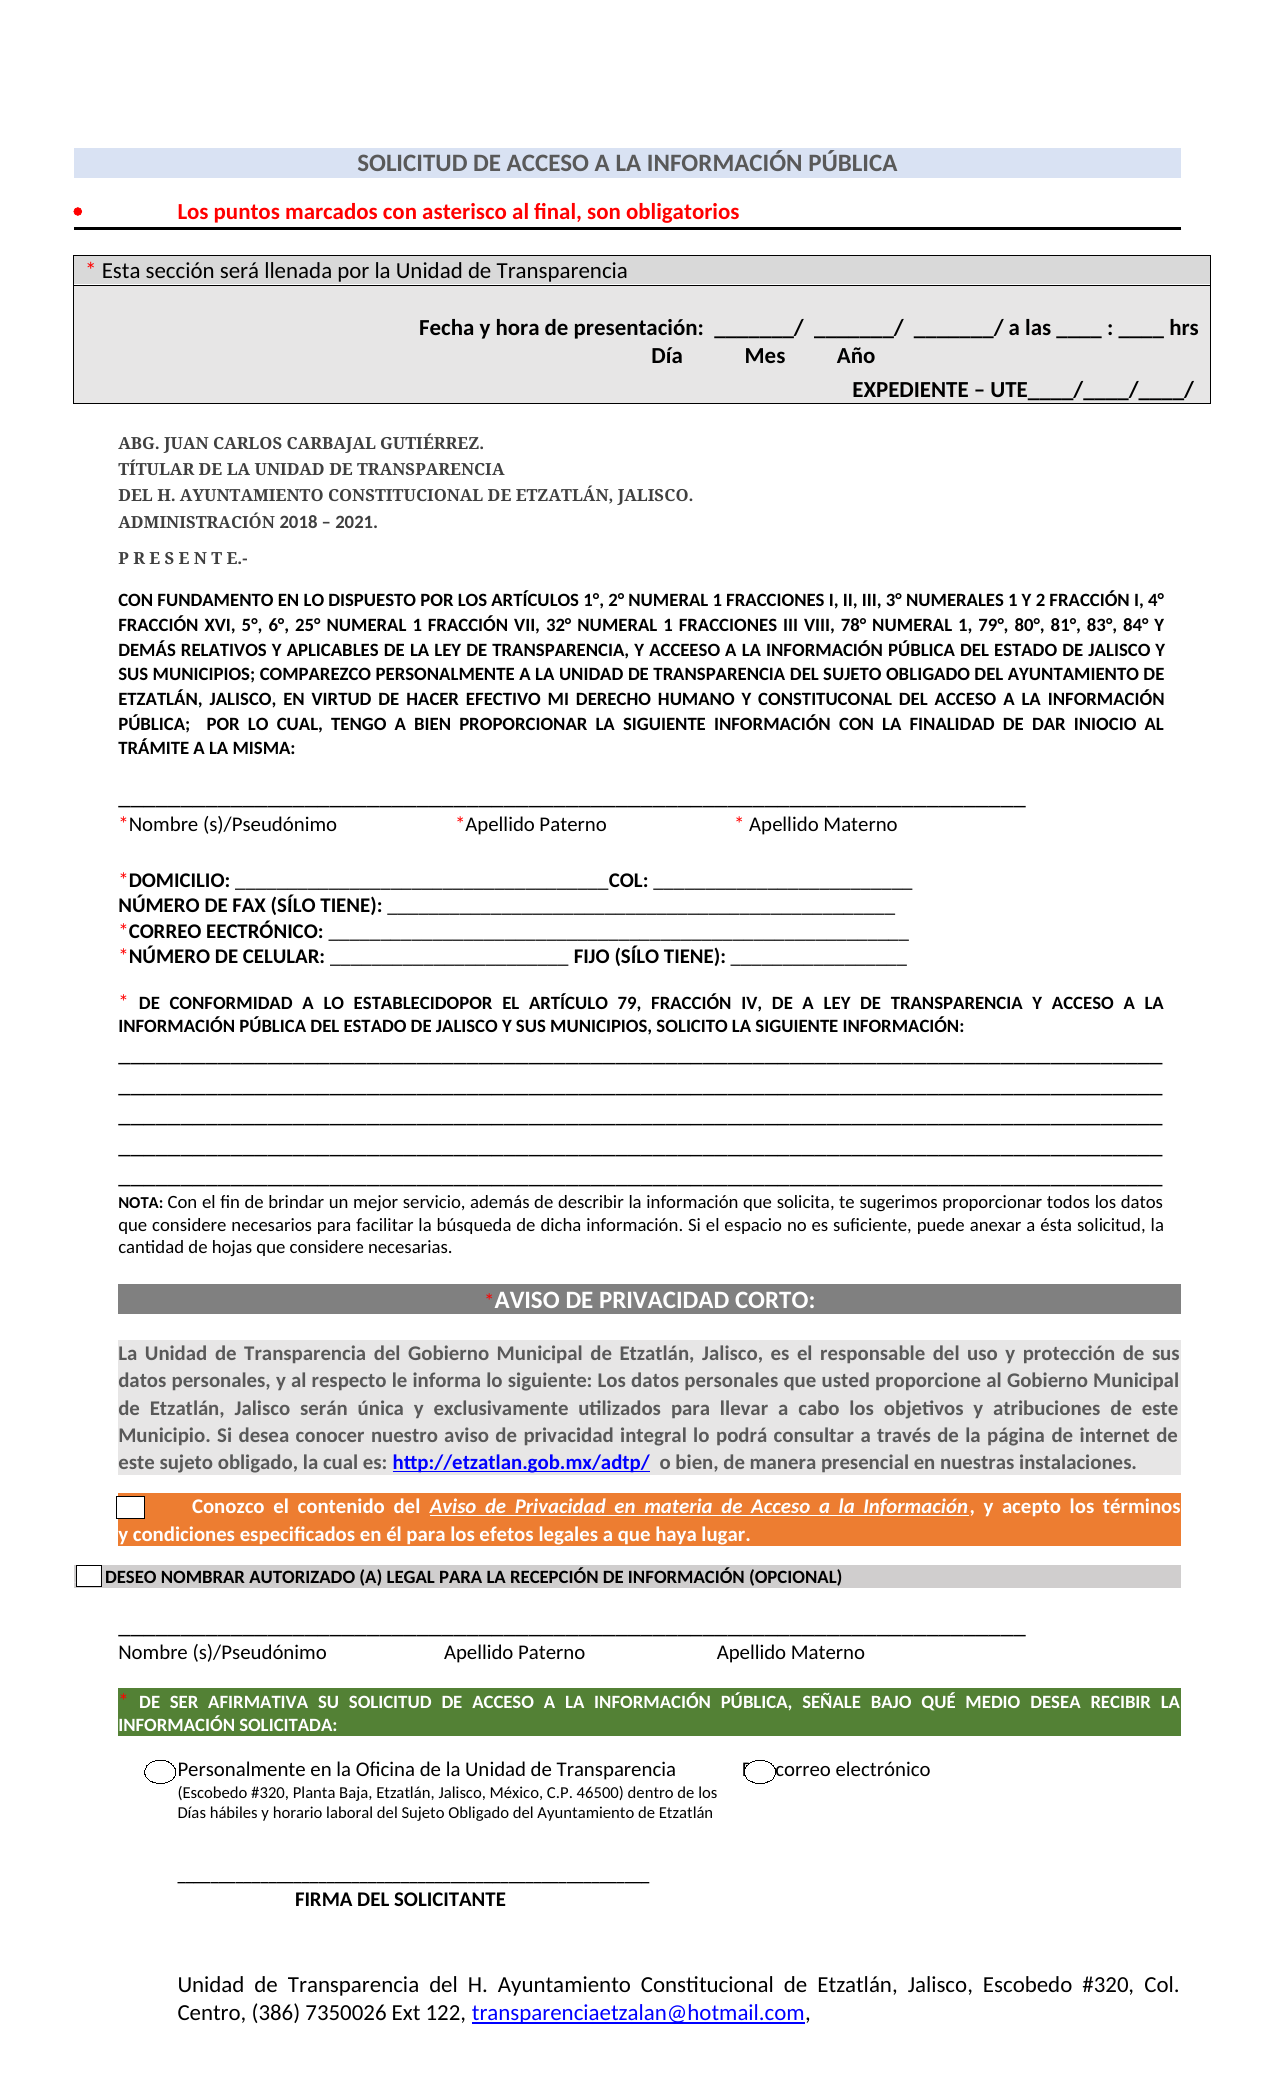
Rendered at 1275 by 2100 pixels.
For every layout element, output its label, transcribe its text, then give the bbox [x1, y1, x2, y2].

text _________________________________________________________________________ [118, 1609, 1167, 1639]
text (Escobedo #320, Planta Baja, Etzatlán, Jalisco, México, C.P. 46500) dentro de los [177, 1782, 1122, 1802]
text SOLICITUD DE ACCESO A LA INFORMACIÓN PÚBLICA [74, 148, 1181, 178]
text TÍTULAR DE LA UNIDAD DE TRANSPARENCIA [118, 458, 1167, 481]
text Días hábiles y horario laboral del Sujeto Obligado del Ayuntamiento de Etzatlán [177, 1802, 1122, 1823]
text P R E S E N T E.- [118, 546, 1167, 569]
list *AVISO DE PRIVACIDAD CORTO: [118, 1284, 1181, 1314]
text NOTA: Con el fin de brindar un mejor servicio, además de describir la información que solicita, te sugerimos proporcionar todos los datos que considere necesarios para facilitar la búsqueda de dicha información. Si el espacio no es suficiente, puede anexar a ésta solicitud, la cantidad de hojas que considere necesarias. [118, 1190, 1167, 1259]
text ADMINISTRACIÓN 2018 – 2021. [118, 510, 1167, 533]
text _________________________________________________________________________ [118, 781, 1167, 811]
text FIRMA DEL SOLICITANTE [177, 1886, 1122, 1911]
text *Nombre (s)/Pseudónimo *Apellido Paterno * Apellido Materno [118, 811, 1167, 836]
text Fdf DESEO NOMBRAR AUTORIZADO (A) LEGAL PARA LA RECEPCIÓN DE INFORMACIÓN (OPCIONAL) [74, 1565, 1181, 1588]
text ____________________________________________________________________________________________________________________________________________________________________________________________________________________________________________________________________________________________________________________________________________________________________________________________________________________________________ [118, 1037, 1167, 1190]
table_header * Esta sección será llenada por la Unidad de Transparencia [74, 256, 1210, 284]
text NÚMERO DE FAX (SÍLO TIENE): _________________________________________________ [118, 892, 1167, 918]
text * DE CONFORMIDAD A LO ESTABLECIDOPOR EL ARTÍCULO 79, FRACCIÓN IV, DE A LEY DE TRANSPARENCIA Y ACCESO A LA INFORMACIÓN PÚBLICA DEL ESTADO DE JALISCO Y SUS MUNICIPIOS, SOLICITO LA SIGUIENTE INFORMACIÓN: [118, 989, 1167, 1037]
text *NÚMERO DE CELULAR: _______________________ FIJO (SÍLO TIENE): _________________ [118, 943, 1167, 969]
text ABG. JUAN CARLOS CARBAJAL GUTIÉRREZ. [118, 432, 1167, 454]
list Los puntos marcados con asterisco al final, son obligatorios [74, 197, 1181, 227]
text * DE SER AFIRMATIVA SU SOLICITUD DE ACCESO A LA INFORMACIÓN PÚBLICA, SEÑALE BAJO QUÉ MEDIO DESEA RECIBIR LA INFORMACIÓN SOLICITADA: [118, 1688, 1181, 1736]
table_cell Fecha y hora de presentación: _______/ _______/ _______/ a las ____ : ____ hrs Día Mes Año EXPEDIENTE – UTE____/____/____/ [74, 286, 1210, 403]
text La Unidad de Transparencia del Gobierno Municipal de Etzatlán, Jalisco, es el responsable del uso y protección de sus datos personales, y al respecto le informa lo siguiente: Los datos personales que usted proporcione al Gobierno Municipal de Etzatlán, Jalisco serán única y exclusivamente utilizados para llevar a cabo los objetivos y atribuciones de este Municipio. Si desea conocer nuestro aviso de privacidad integral lo podrá consultar a través de la página de internet de este sujeto obligado, la cual es: http://etzatlan.gob.mx/adtp/ o bien, de manera presencial en nuestras instalaciones. [118, 1340, 1181, 1475]
text *DOMICILIO: ____________________________________COL: _________________________ [118, 867, 1167, 892]
text Nombre (s)/Pseudónimo Apellido Paterno Apellido Materno [118, 1639, 1167, 1665]
text CON FUNDAMENTO EN LO DISPUESTO POR LOS ARTÍCULOS 1°, 2° NUMERAL 1 FRACCIONES I, II, III, 3° NUMERALES 1 Y 2 FRACCIÓN I, 4° FRACCIÓN XVI, 5°, 6°, 25° NUMERAL 1 FRACCIÓN VII, 32° NUMERAL 1 FRACCIONES III VIII, 78° NUMERAL 1, 79°, 80°, 81°, 83°, 84° Y DEMÁS RELATIVOS Y APLICABLES DE LA LEY DE TRANSPARENCIA, Y ACCEESO A LA INFORMACIÓN PÚBLICA DEL ESTADO DE JALISCO Y SUS MUNICIPIOS; COMPAREZCO PERSONALMENTE A LA UNIDAD DE TRANSPARENCIA DEL SUJETO OBLIGADO DEL AYUNTAMIENTO DE ETZATLÁN, JALISCO, EN VIRTUD DE HACER EFECTIVO MI DERECHO HUMANO Y CONSTITUCONAL DEL ACCESO A LA INFORMACIÓN PÚBLICA; POR LO CUAL, TENGO A BIEN PROPORCIONAR LA SIGUIENTE INFORMACIÓN CON LA FINALIDAD DE DAR INIOCIO AL TRÁMITE A LA MISMA: [118, 588, 1167, 759]
text DEL H. AYUNTAMIENTO CONSTITUCIONAL DE ETZATLÁN, JALISCO. [118, 484, 1167, 507]
text Conozco el contenido del Aviso de Privacidad en materia de Acceso a la Información, y acepto los términos y condiciones especificados en él para los efetos legales a que haya lugar. [118, 1493, 1181, 1546]
text _________________________________________________________ [177, 1866, 1122, 1886]
text Personalmente en la Oficina de la Unidad de Transparencia Por correo electrónico [177, 1757, 1122, 1782]
text *CORREO EECTRÓNICO: ________________________________________________________ [118, 918, 1167, 943]
